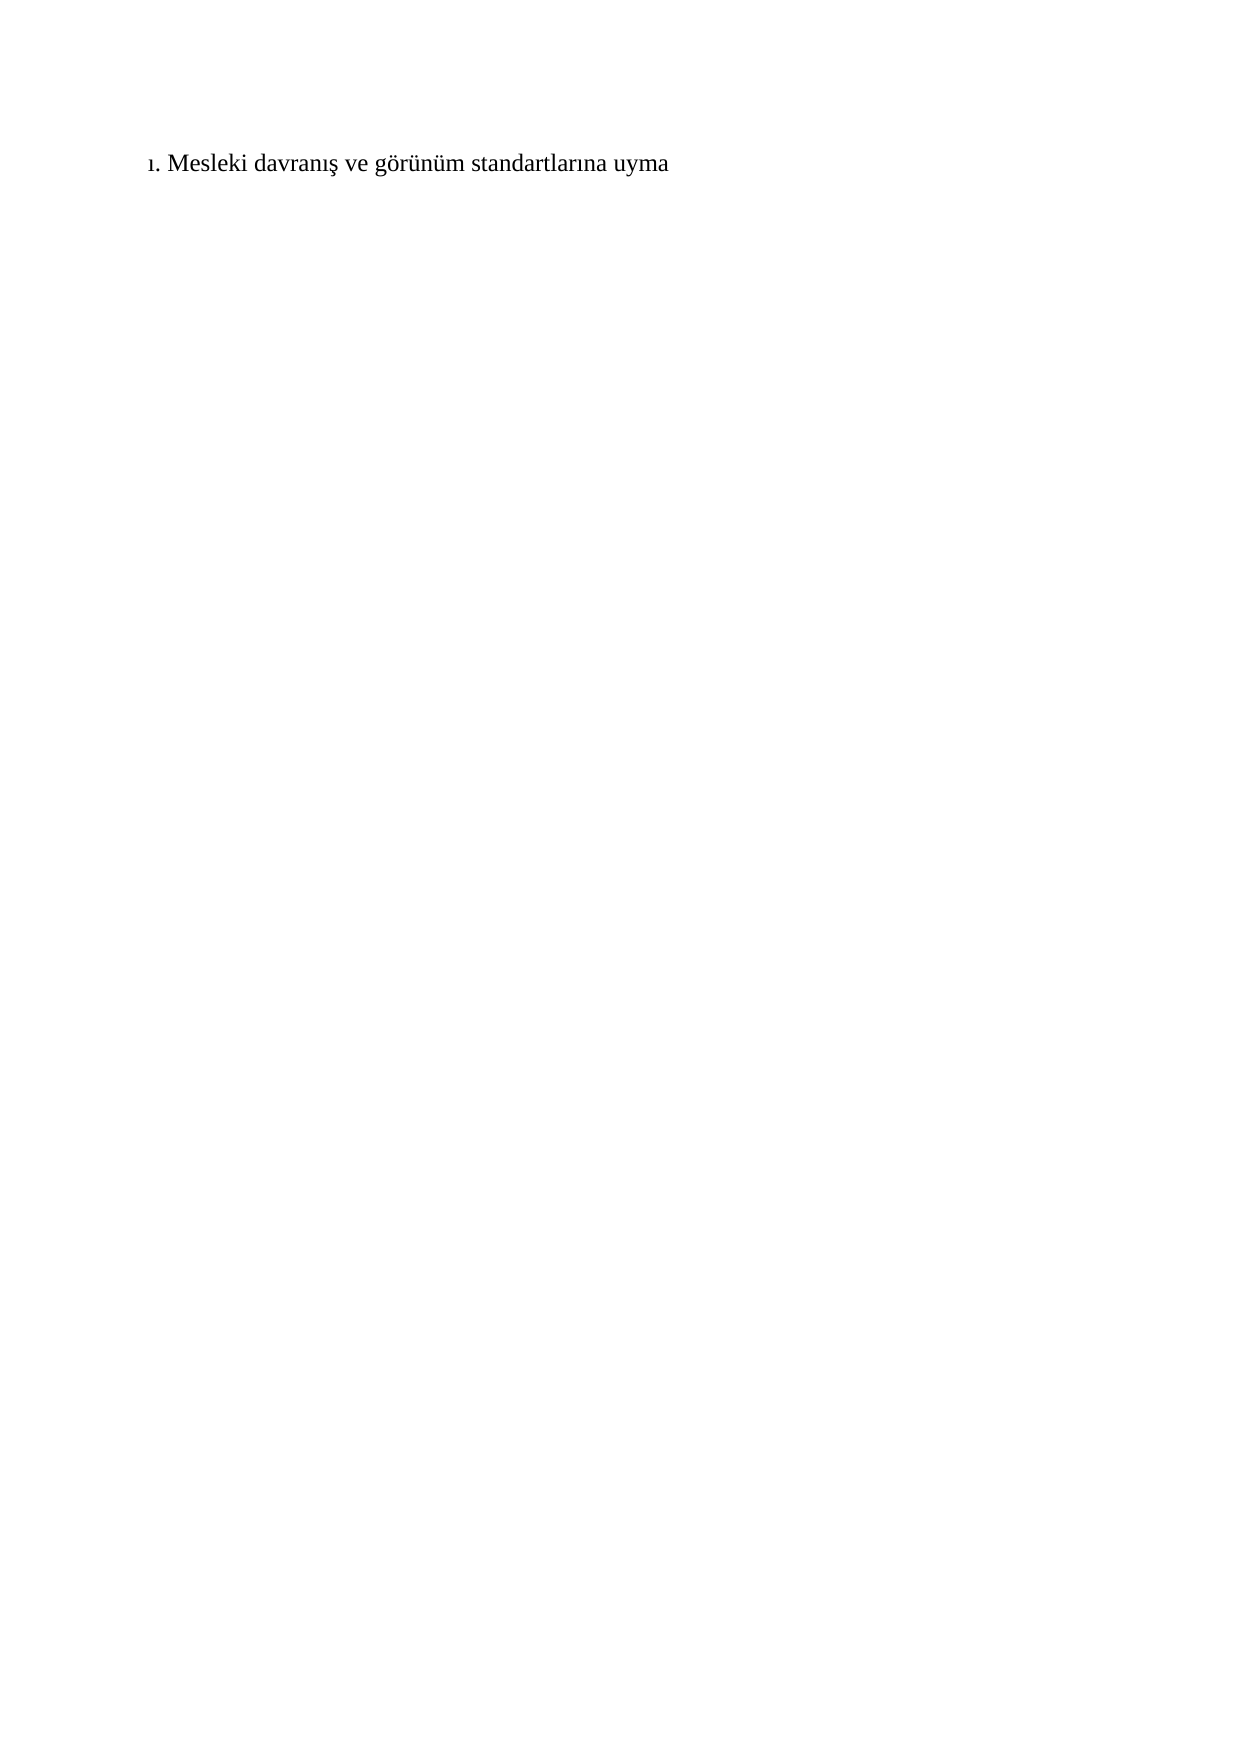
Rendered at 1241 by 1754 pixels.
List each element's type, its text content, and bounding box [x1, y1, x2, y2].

text ı. Mesleki davranış ve görünüm standartlarına uyma [148, 148, 1093, 176]
